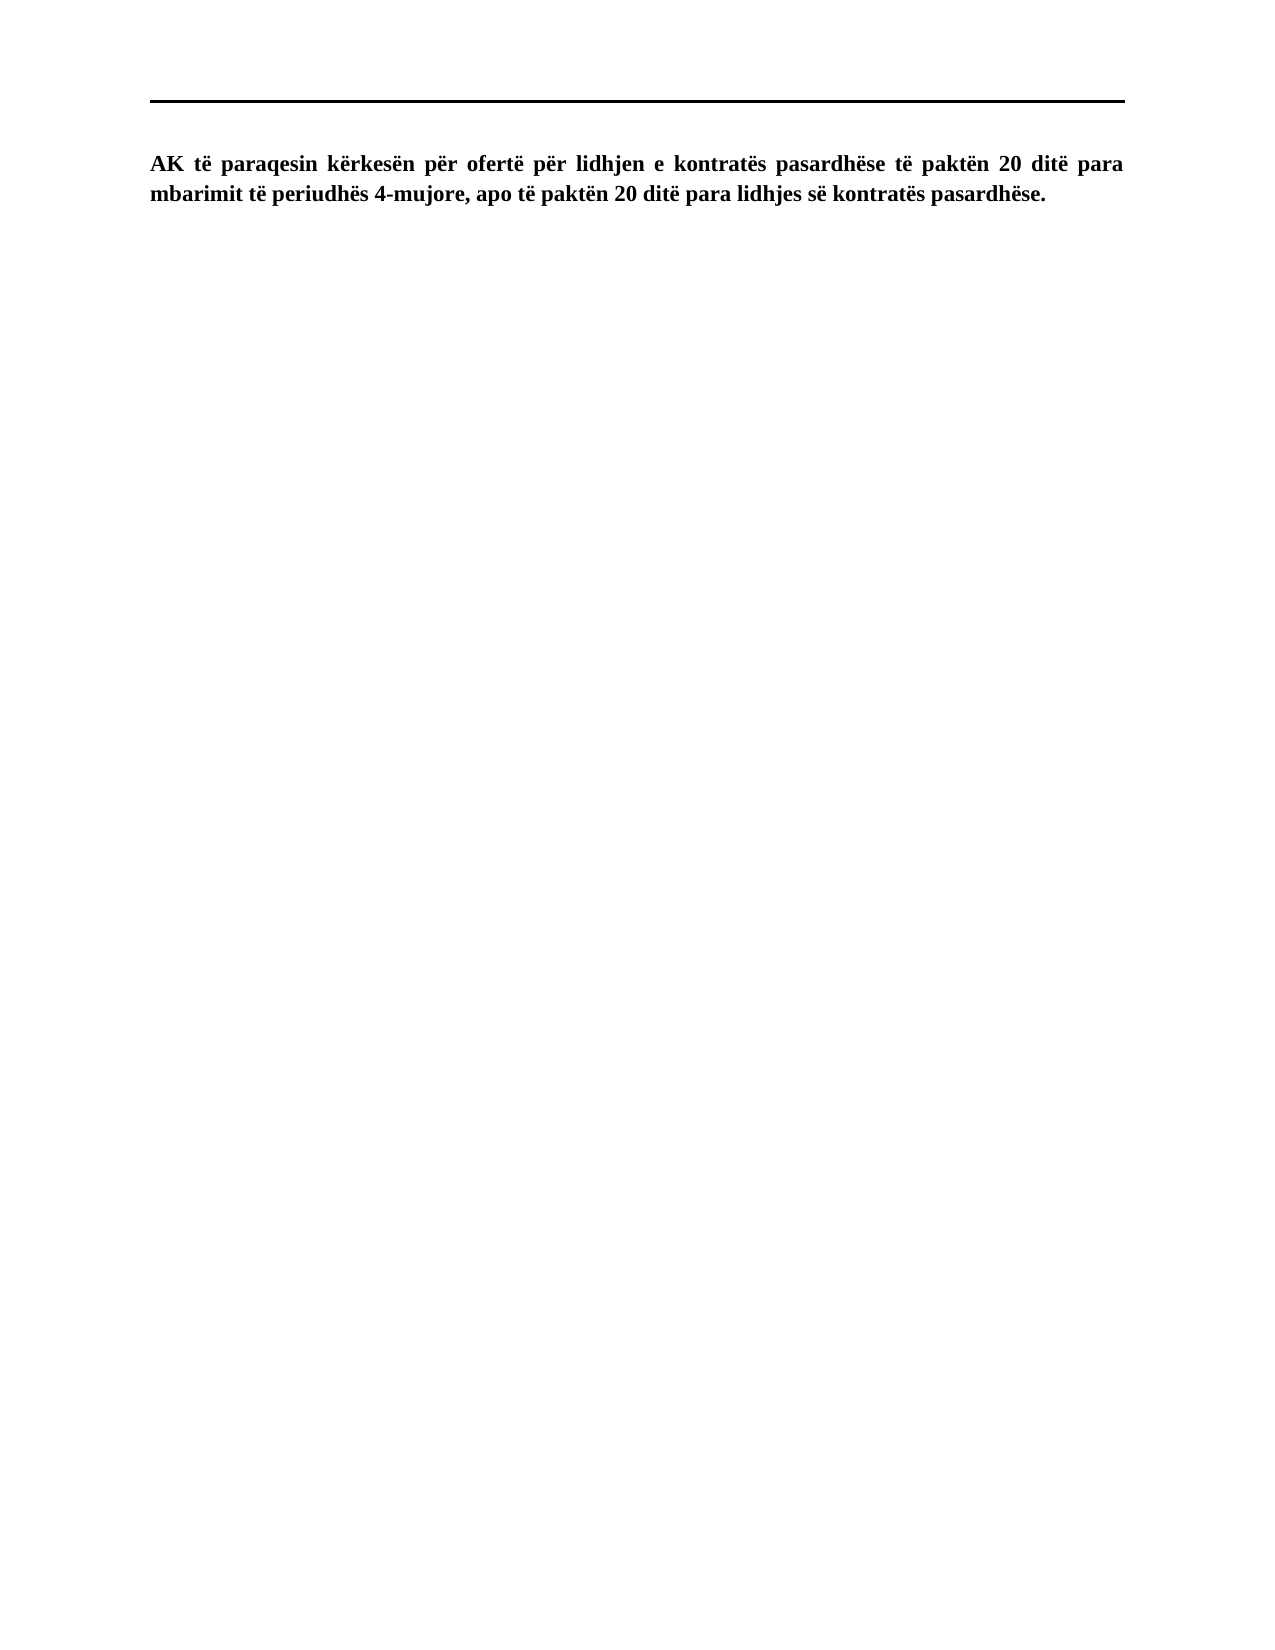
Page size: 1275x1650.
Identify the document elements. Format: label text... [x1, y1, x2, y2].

text AK të paraqesin kërkesën për ofertë për lidhjen e kontratës pasardhëse të paktën 20 ditë para mbarimit të periudhës 4-mujore, apo të paktën 20 ditë para lidhjes së kontratës pasardhëse. [150, 150, 1125, 207]
